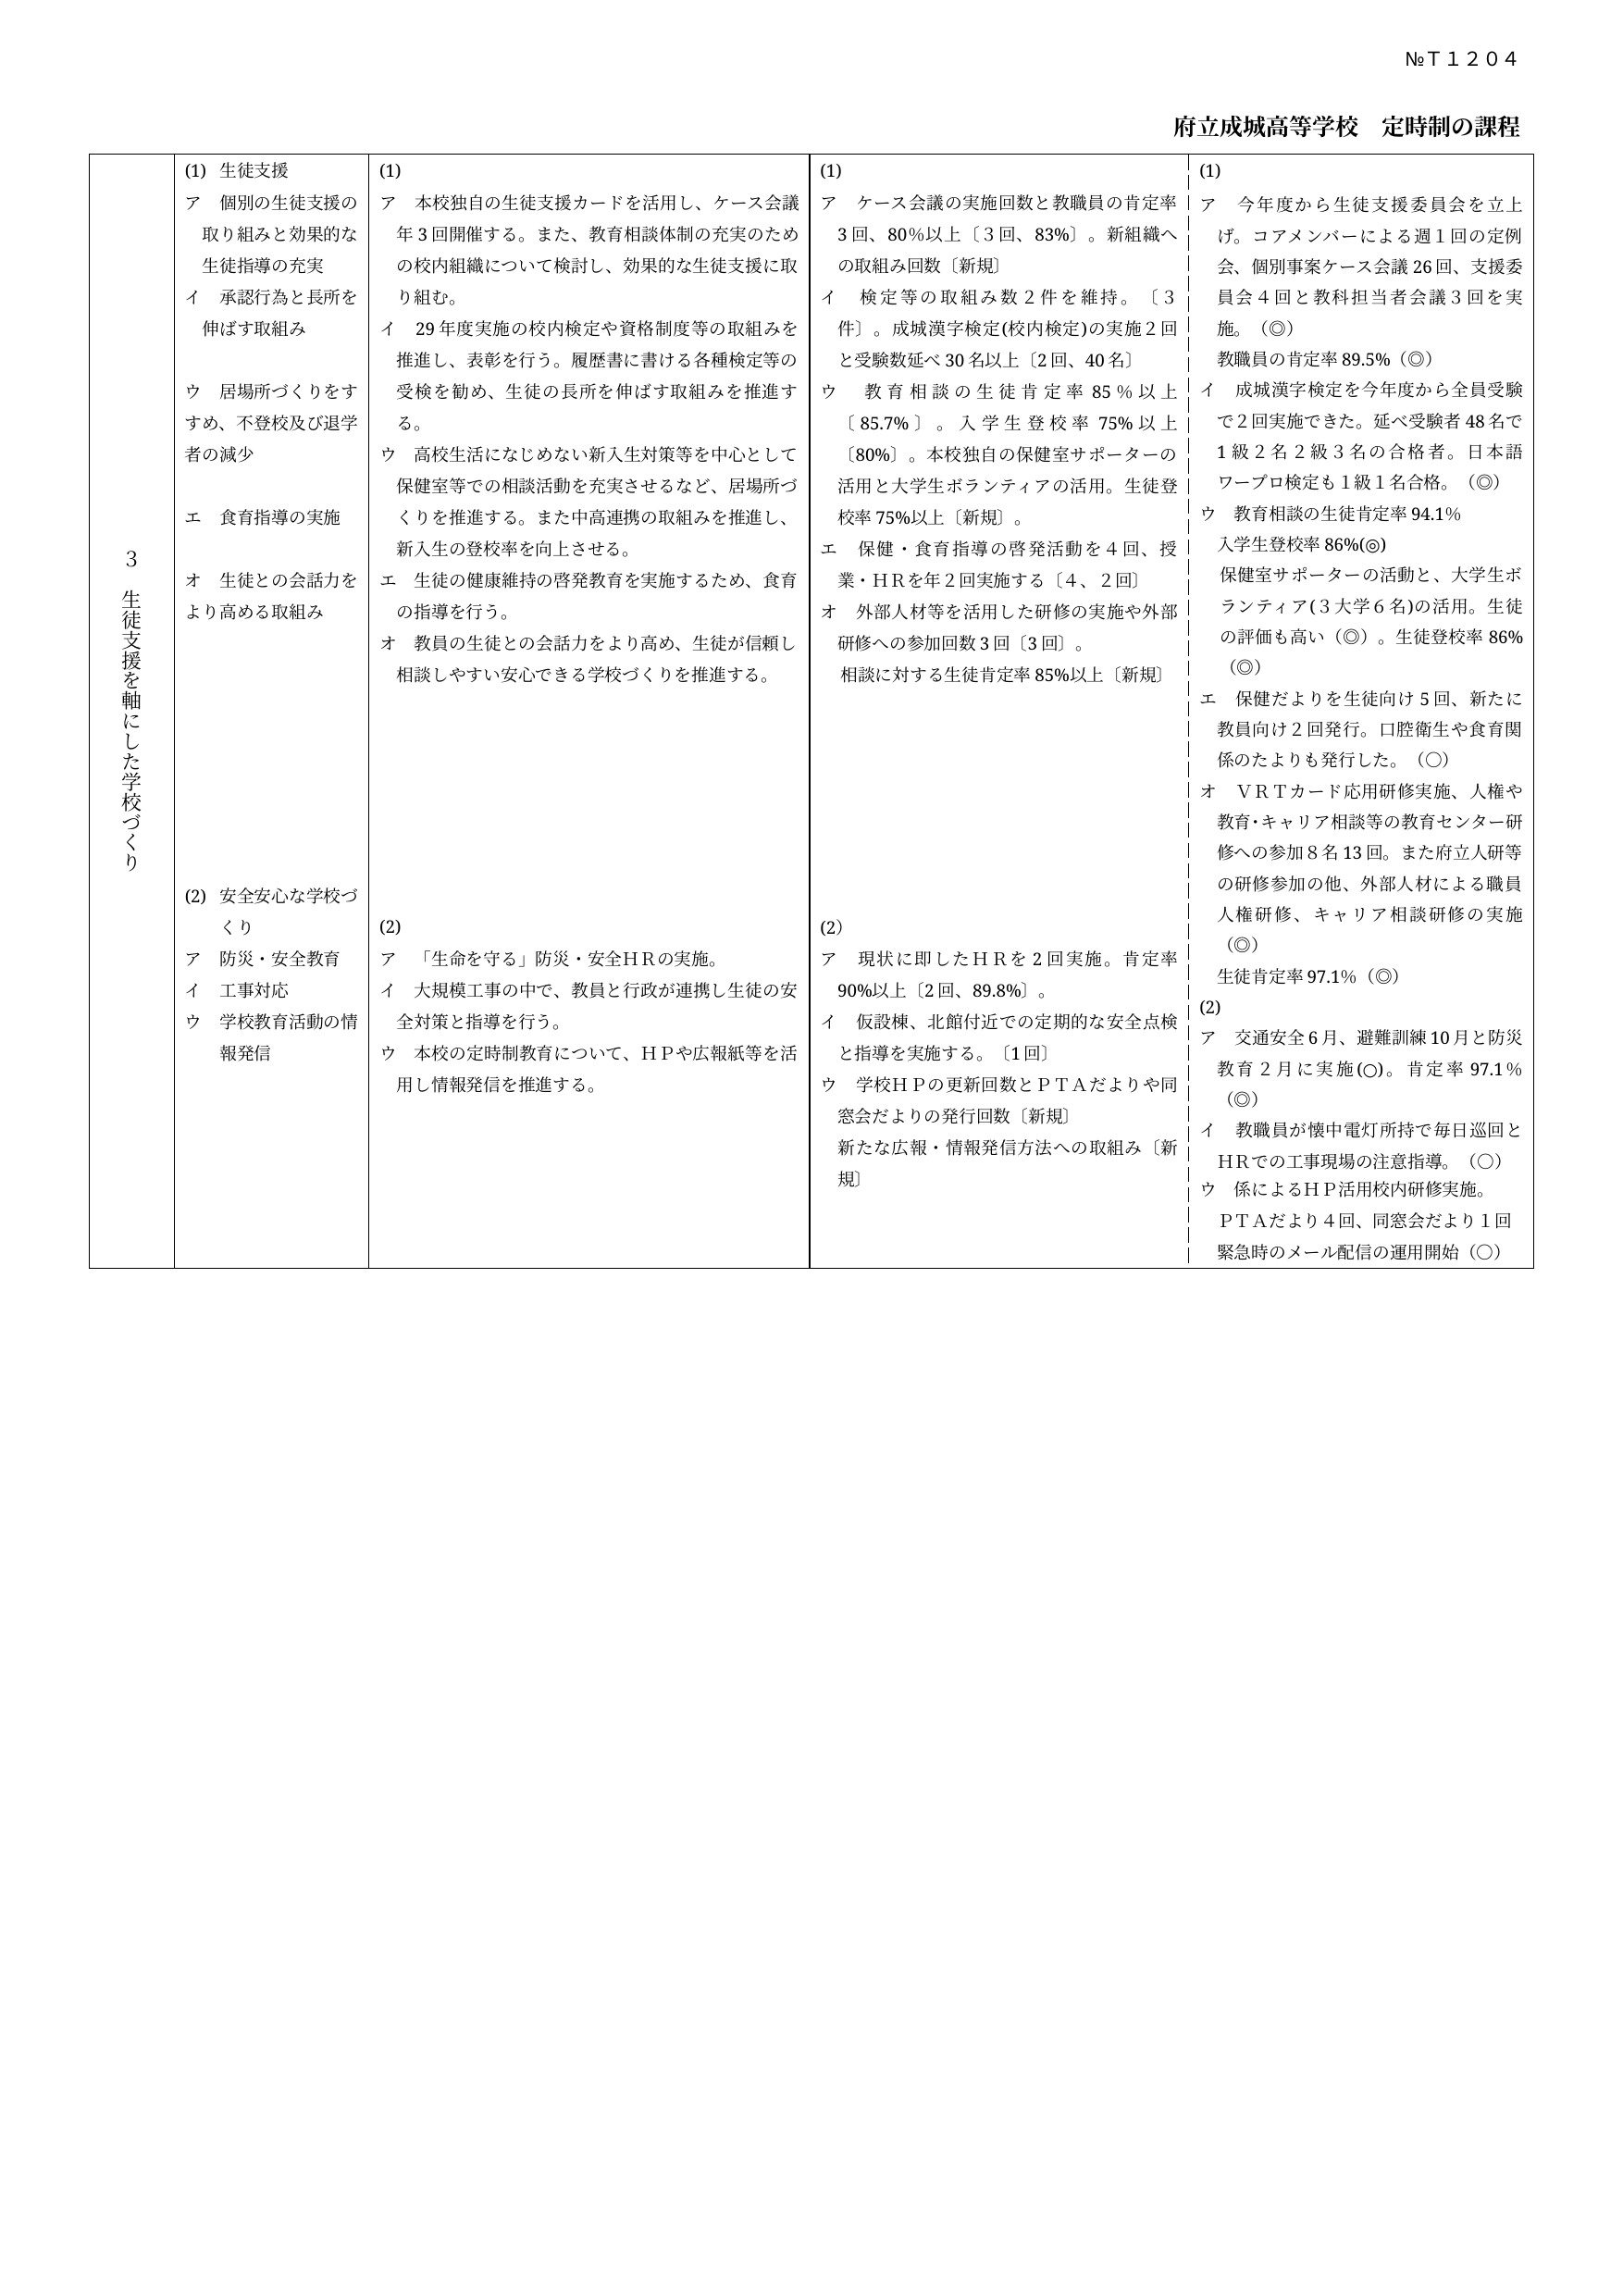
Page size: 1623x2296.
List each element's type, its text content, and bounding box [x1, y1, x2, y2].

table_cell 生徒支援 ア 個別の生徒支援の取り組みと効果的な生徒指導の充実 イ 承認行為と長所を伸ばす取組み ウ 居場所づくりをすすめ、不登校及び退学者の減少 エ 食育指導の実施 オ 生徒との会話力をより高める取組み 安全安心な学校づくり ア 防災・安全教育 イ 工事対応 ウ 学校教育活動の情報発信 [175, 155, 368, 1268]
table_cell (1) ア 今年度から生徒支援委員会を立上げ。コアメンバーによる週１回の定例会、個別事案ケース会議26回、支援委員会４回と教科担当者会議３回を実施。（◎） 教職員の肯定率89.5%（◎） イ 成城漢字検定を今年度から全員受験で２回実施できた。延べ受験者48名で1級２名２級３名の合格者。日本語ワープロ検定も１級１名合格。（◎） ウ 教育相談の生徒肯定率94.1％ 入学生登校率86%(◎) 保健室サポーターの活動と、大学生ボランティア(３大学６名)の活用。生徒の評価も高い（◎）。生徒登校率86%（◎） エ 保健だよりを生徒向け5回、新たに教員向け２回発行。口腔衛生や食育関係のたよりも発行した。（○） オ ＶＲＴカード応用研修実施、人権や教育･キャリア相談等の教育センター研修への参加８名13回。また府立人研等の研修参加の他、外部人材による職員人権研修、キャリア相談研修の実施（◎） 生徒肯定率97.1％（◎） (2) ア 交通安全6月、避難訓練10月と防災教育２月に実施(○)。肯定率97.1％（◎） イ 教職員が懐中電灯所持で毎日巡回とＨＲでの工事現場の注意指導。（○） ウ 係によるＨＰ活用校内研修実施。 ＰＴＡだより４回、同窓会だより１回 緊急時のメール配信の運用開始（○） [1189, 155, 1533, 1268]
table_cell (1) ア 本校独自の生徒支援カードを活用し、ケース会議年3回開催する。また、教育相談体制の充実のための校内組織について検討し、効果的な生徒支援に取り組む。 イ 29年度実施の校内検定や資格制度等の取組みを推進し、表彰を行う。履歴書に書ける各種検定等の受検を勧め、生徒の長所を伸ばす取組みを推進する。 ウ 高校生活になじめない新入生対策等を中心として保健室等での相談活動を充実させるなど、居場所づくりを推進する。また中高連携の取組みを推進し、新入生の登校率を向上させる。 エ 生徒の健康維持の啓発教育を実施するため、食育の指導を行う。 オ 教員の生徒との会話力をより高め、生徒が信頼し相談しやすい安心できる学校づくりを推進する。 (2) ア 「生命を守る」防災・安全ＨＲの実施。 イ 大規模工事の中で、教員と行政が連携し生徒の安全対策と指導を行う。 ウ 本校の定時制教育について、ＨＰや広報紙等を活用し情報発信を推進する。 [369, 155, 809, 1268]
table_cell ３ 生徒支援を軸にした学校づくり [90, 155, 174, 1268]
table_cell (1) ア ケース会議の実施回数と教職員の肯定率3回、80％以上〔３回、83%〕。新組織への取組み回数〔新規〕 イ 検定等の取組み数２件を維持。〔３件〕。成城漢字検定(校内検定)の実施２回と受験数延べ30名以上〔2回、40名〕 ウ 教育相談の生徒肯定率85％以上〔85.7%〕。入学生登校率75%以上〔80%〕。本校独自の保健室サポーターの活用と大学生ボランティアの活用。生徒登校率75%以上〔新規〕。 エ 保健・食育指導の啓発活動を４回、授業・ＨＲを年２回実施する〔４、２回〕 オ 外部人材等を活用した研修の実施や外部研修への参加回数3回〔3回〕。 相談に対する生徒肯定率85%以上〔新規〕 (2） ア 現状に即したＨＲを2回実施。肯定率90%以上〔2回、89.8%〕。 イ 仮設棟、北館付近での定期的な安全点検と指導を実施する。〔1回〕 ウ 学校ＨＰの更新回数とＰＴＡだよりや同窓会だよりの発行回数〔新規〕 新たな広報・情報発信方法への取組み〔新規〕 [811, 155, 1189, 1268]
